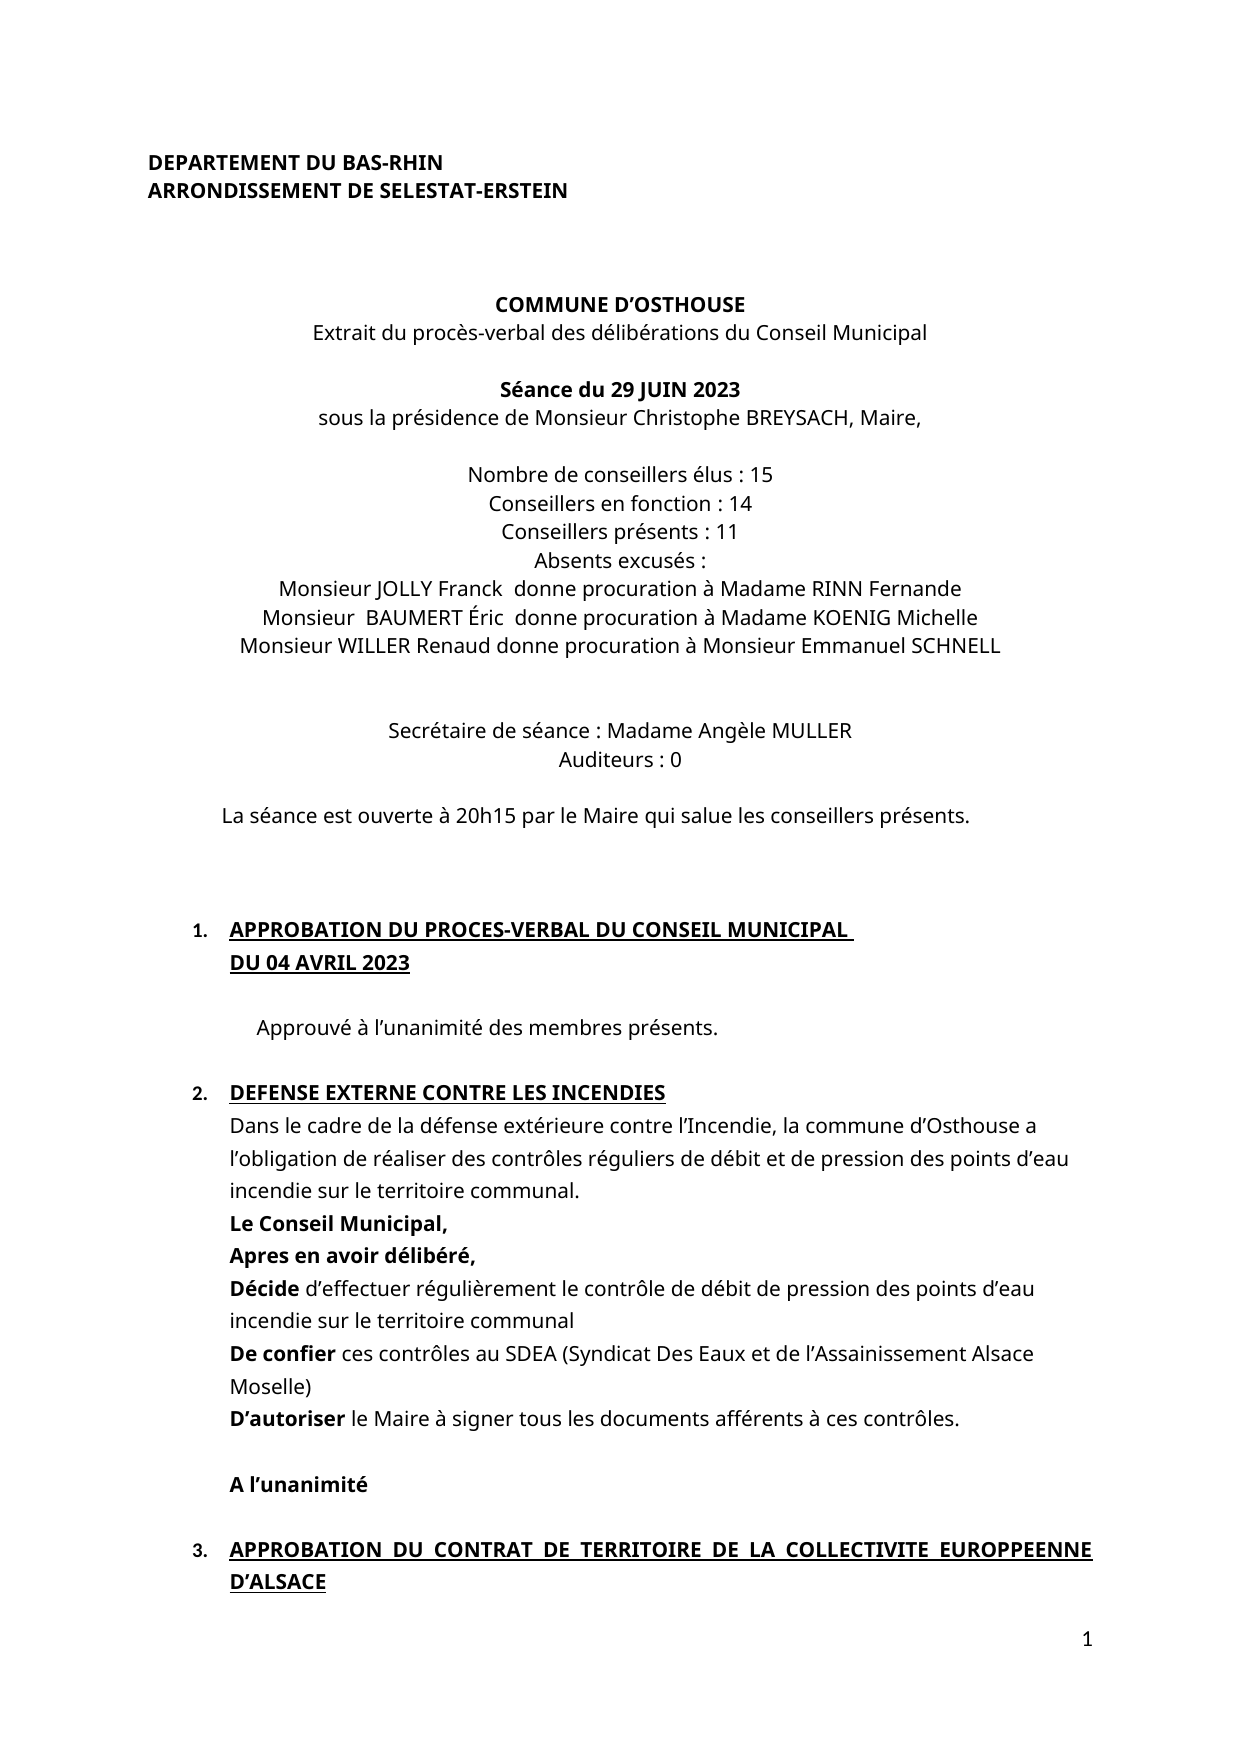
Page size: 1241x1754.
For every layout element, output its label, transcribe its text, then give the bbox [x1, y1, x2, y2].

text Secrétaire de séance : Madame Angèle MULLER [148, 716, 1093, 745]
list D’autoriser le Maire à signer tous les documents afférents à ces contrôles. [229, 1404, 1093, 1433]
list Décide d’effectuer régulièrement le contrôle de débit de pression des points d’eau incendie sur le territoire communal [229, 1274, 1093, 1335]
text Extrait du procès-verbal des délibérations du Conseil Municipal [148, 318, 1093, 347]
text sous la présidence de Monsieur Christophe BREYSACH, Maire, [148, 403, 1093, 432]
list Dans le cadre de la défense extérieure contre l’Incendie, la commune d’Osthouse a l’obligation de réaliser des contrôles réguliers de débit et de pression des points d’eau incendie sur le territoire communal. [229, 1111, 1093, 1205]
list APPROBATION DU CONTRAT DE TERRITOIRE DE LA COLLECTIVITE EUROPPEENNE D’ALSACE [192, 1535, 1093, 1596]
text Séance du 29 JUIN 2023 [148, 375, 1093, 403]
list DU 04 AVRIL 2023 [229, 948, 1093, 976]
list APPROBATION DU PROCES-VERBAL DU CONSEIL MUNICIPAL [192, 915, 1093, 944]
list De confier ces contrôles au SDEA (Syndicat Des Eaux et de l’Assainissement Alsace Moselle) [229, 1339, 1093, 1400]
list DEFENSE EXTERNE CONTRE LES INCENDIES [192, 1078, 1093, 1107]
text Monsieur BAUMERT Éric donne procuration à Madame KOENIG Michelle [148, 603, 1093, 631]
list Apres en avoir délibéré, [229, 1241, 1093, 1270]
text Monsieur WILLER Renaud donne procuration à Monsieur Emmanuel SCHNELL [148, 631, 1093, 659]
text Nombre de conseillers élus : 15 [148, 460, 1093, 489]
text Conseillers présents : 11 [148, 517, 1093, 546]
text Monsieur JOLLY Franck donne procuration à Madame RINN Fernande [148, 574, 1093, 603]
text La séance est ouverte à 20h15 par le Maire qui salue les conseillers présents. [148, 802, 1093, 830]
list Le Conseil Municipal, [229, 1209, 1093, 1237]
list Approuvé à l’unanimité des membres présents. [229, 1013, 1093, 1042]
text Absents excusés : [148, 546, 1093, 574]
text COMMUNE D’OSTHOUSE [148, 290, 1093, 318]
text Conseillers en fonction : 14 [148, 489, 1093, 517]
text ARRONDISSEMENT DE SELESTAT-ERSTEIN [148, 176, 1093, 204]
text Auditeurs : 0 [148, 745, 1093, 773]
list A l’unanimité [229, 1470, 1093, 1498]
subtitle DEPARTEMENT DU BAS-RHIN [148, 148, 1093, 176]
